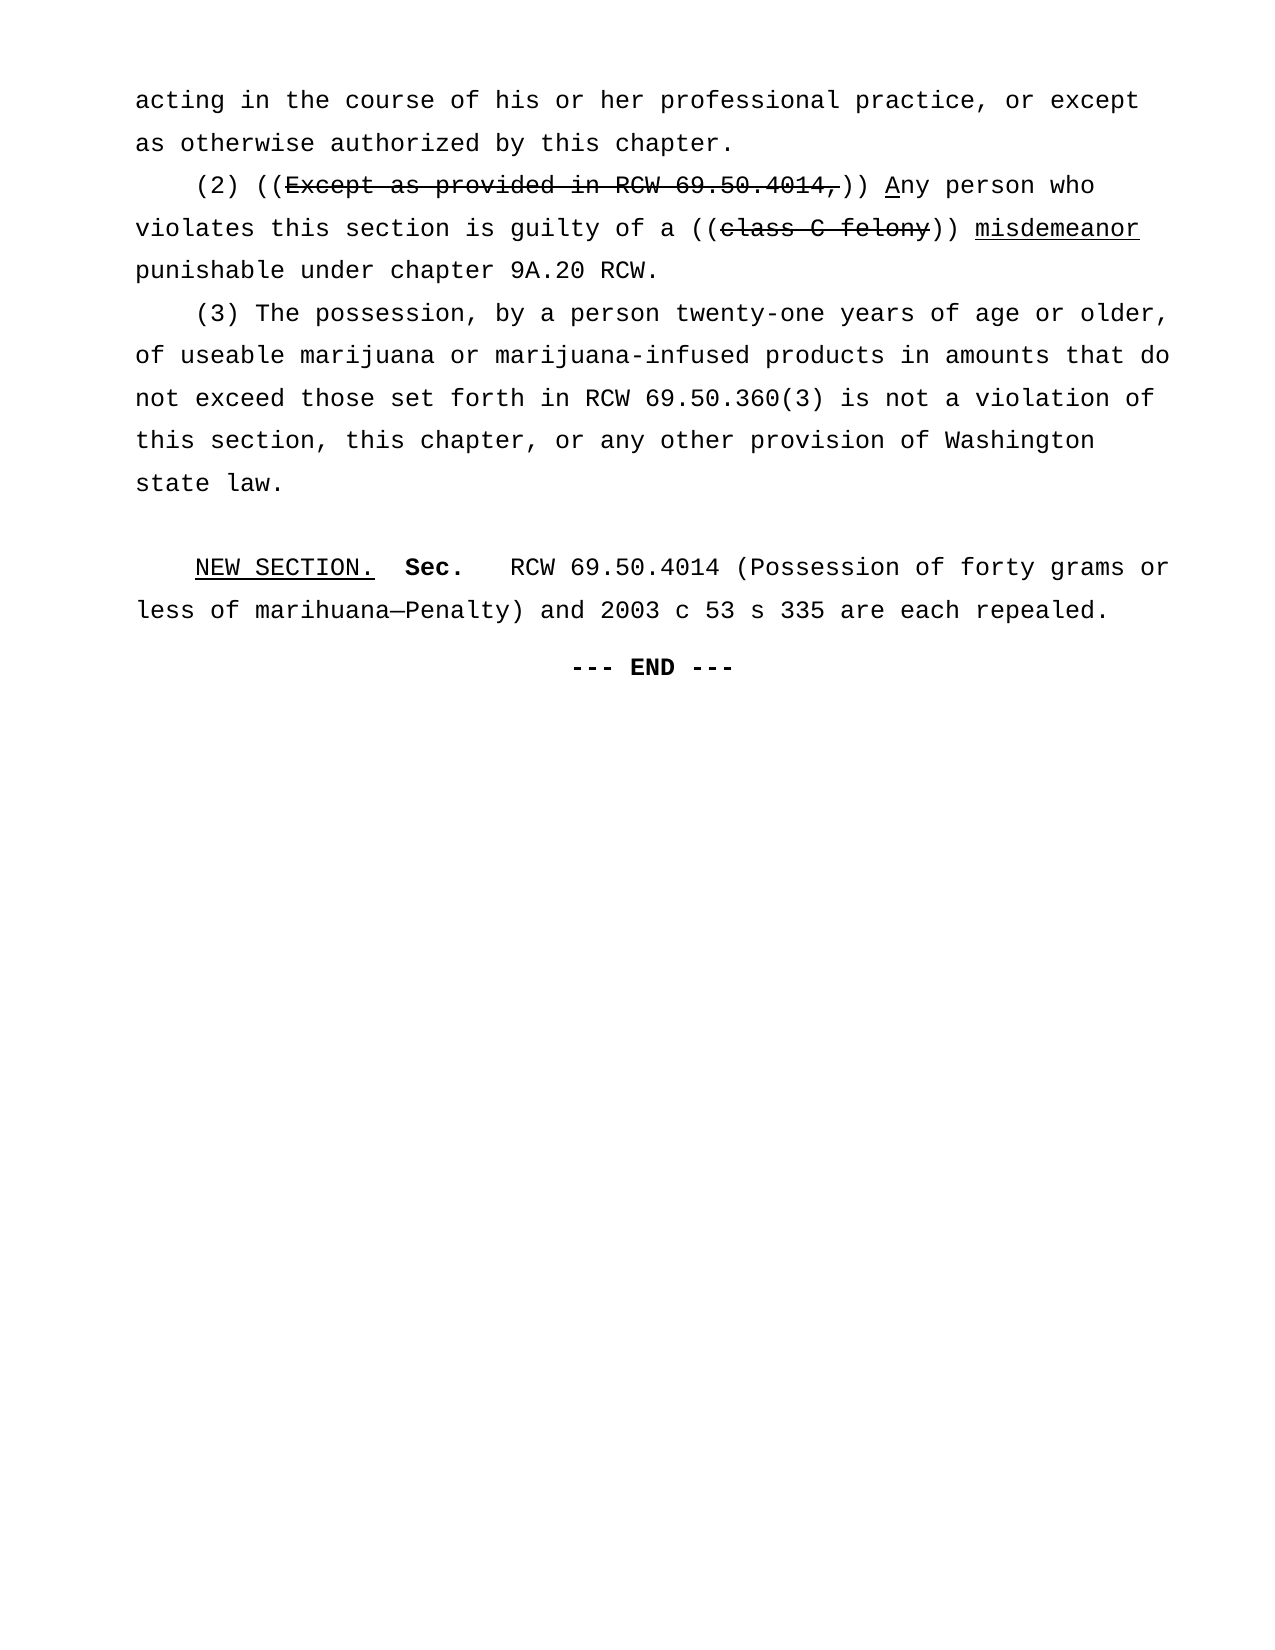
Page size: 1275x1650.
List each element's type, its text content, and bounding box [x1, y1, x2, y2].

text (2) ((Except as provided in RCW 69.50.4014,)) Any person who violates this section is guilty of a ((class C felony)) misdemeanor punishable under chapter 9A.20 RCW. [135, 160, 1170, 287]
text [135, 75, 1170, 160]
text NEW SECTION. Sec. RCW 69.50.4014 (Possession of forty grams or less of marihuana—Penalty) and 2003 c 53 s 335 are each repealed. [135, 542, 1170, 627]
text (3) The possession, by a person twenty-one years of age or older, of useable marijuana or marijuana-infused products in amounts that do not exceed those set forth in RCW 69.50.360(3) is not a violation of this section, this chapter, or any other provision of Washington state law. [135, 287, 1170, 500]
text --- END --- [135, 655, 1170, 683]
